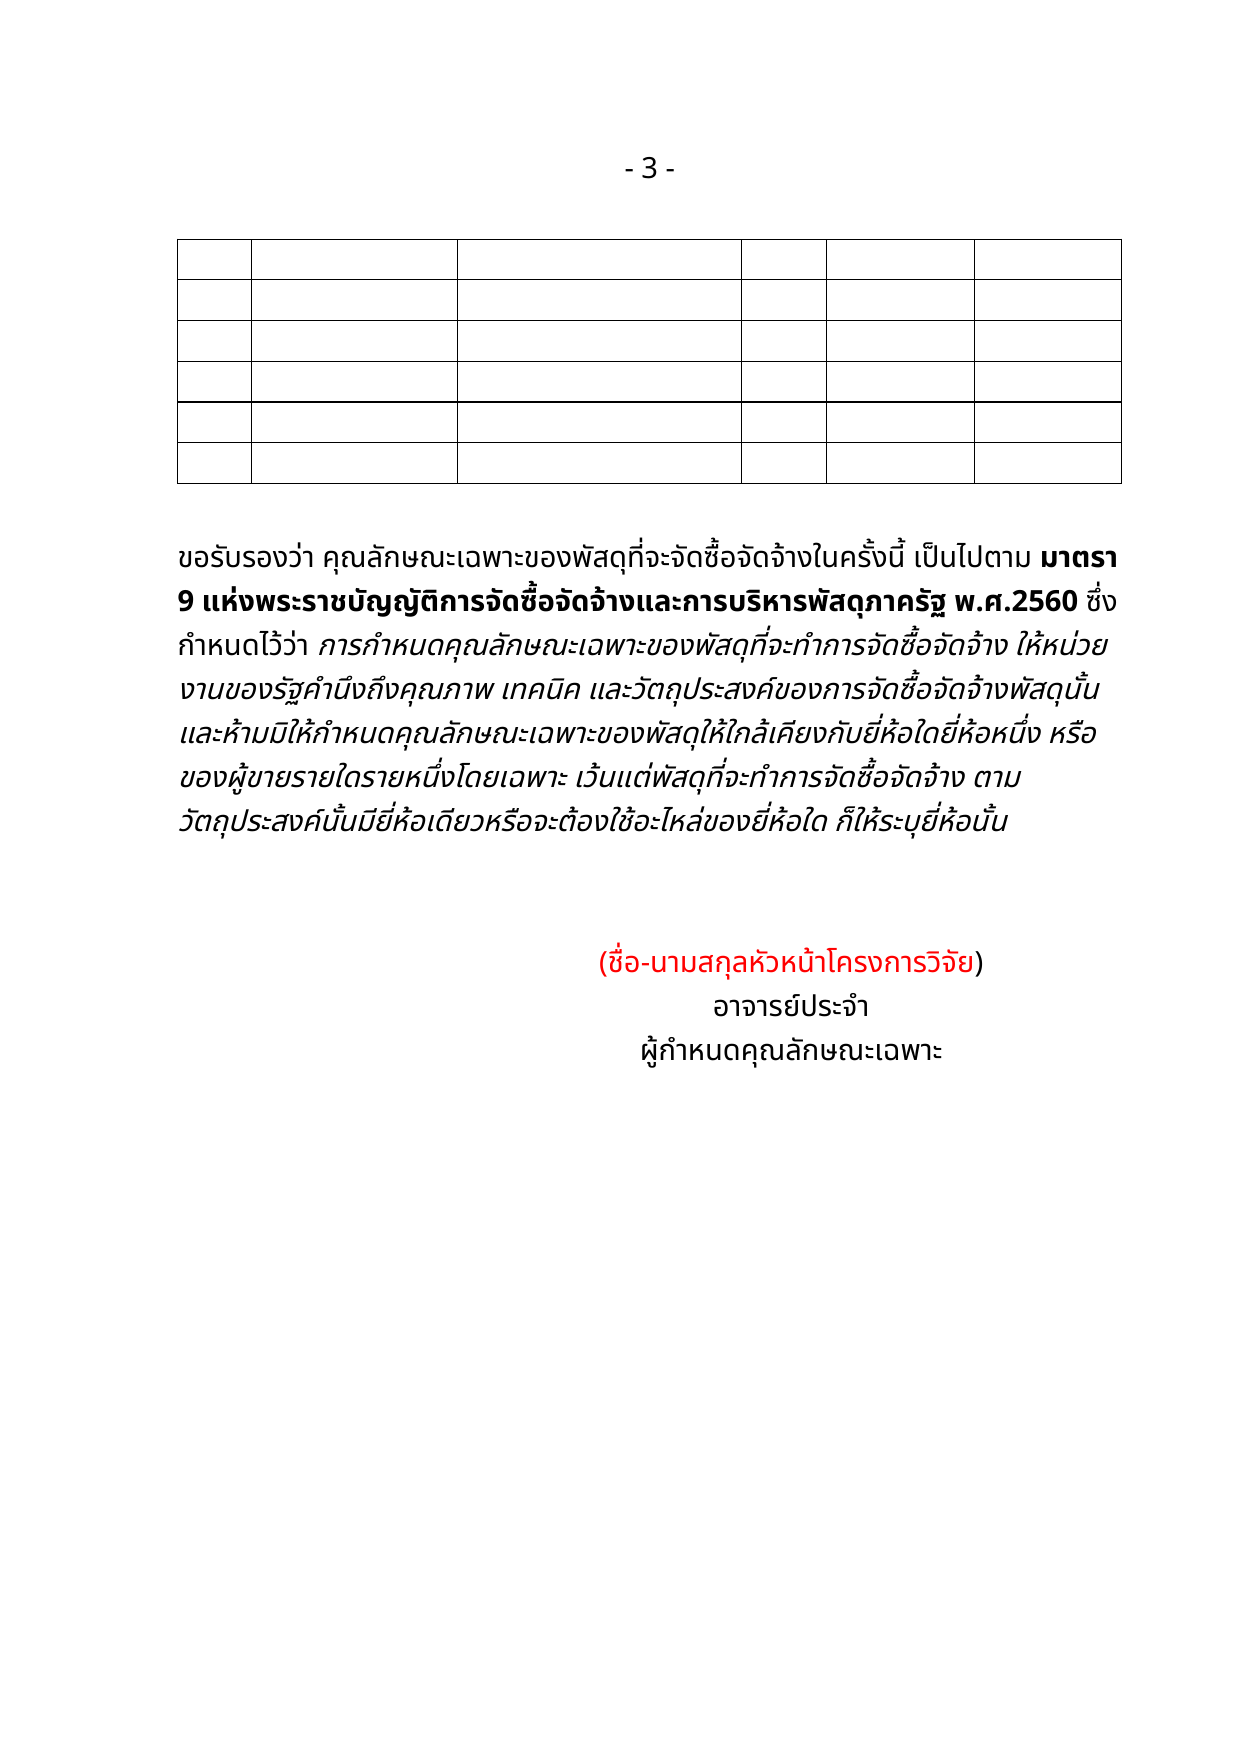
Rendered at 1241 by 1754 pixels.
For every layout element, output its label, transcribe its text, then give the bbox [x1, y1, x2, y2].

table_cell [458, 443, 741, 483]
table_cell [827, 403, 974, 442]
table_cell [252, 321, 457, 361]
table_cell [252, 280, 457, 320]
table_cell [975, 362, 1121, 401]
table_cell [252, 443, 457, 483]
table_cell [742, 240, 826, 279]
table_cell [975, 443, 1121, 483]
table_cell [458, 240, 741, 279]
table_cell [252, 362, 457, 401]
table_cell [975, 280, 1121, 320]
table_cell [827, 443, 974, 483]
table_cell [975, 403, 1121, 442]
text ขอรับรองว่า คุณลักษณะเฉพาะของพัสดุที่จะจัดซื้อจัดจ้างในครั้งนี้ เป็นไปตาม มาตรา 9 แห่งพระราชบัญญัติการจัดซื้อจัดจ้างและการบริหารพัสดุภาครัฐ พ.ศ.2560 ซึ่งกำหนดไว้ว่า การกำหนดคุณลักษณะเฉพาะของพัสดุที่จะทำการจัดซื้อจัดจ้าง ให้หน่วยงานของรัฐคำนึงถึงคุณภาพ เทคนิค และวัตถุประสงค์ของการจัดซื้อจัดจ้างพัสดุนั้น และห้ามมิให้กำหนดคุณลักษณะเฉพาะของพัสดุให้ใกล้เคียงกับยี่ห้อใดยี่ห้อหนึ่ง หรือของผู้ขายรายใดรายหนึ่งโดยเฉพาะ เว้นแต่พัสดุที่จะทำการจัดซื้อจัดจ้าง ตามวัตถุประสงค์นั้นมียี่ห้อเดียวหรือจะต้องใช้อะไหล่ของยี่ห้อใด ก็ให้ระบุยี่ห้อนั้น [177, 536, 1127, 845]
table_cell [178, 362, 251, 401]
table_cell [742, 280, 826, 320]
table_cell [742, 443, 826, 483]
table_cell [458, 280, 741, 320]
table_cell [827, 362, 974, 401]
table_cell [458, 321, 741, 361]
table_cell [742, 403, 826, 442]
table_cell [742, 362, 826, 401]
table_cell [827, 321, 974, 361]
table_cell [458, 362, 741, 401]
table_cell [742, 321, 826, 361]
table_cell [975, 240, 1121, 279]
table_cell [252, 240, 457, 279]
table_cell [178, 240, 251, 279]
table_cell [178, 403, 251, 442]
table_cell [827, 280, 974, 320]
table_cell [178, 280, 251, 320]
table_cell [178, 321, 251, 361]
table_cell [252, 403, 457, 442]
table_cell [975, 321, 1121, 361]
table_cell [178, 443, 251, 483]
table_cell [827, 240, 974, 279]
table_cell [458, 403, 741, 442]
